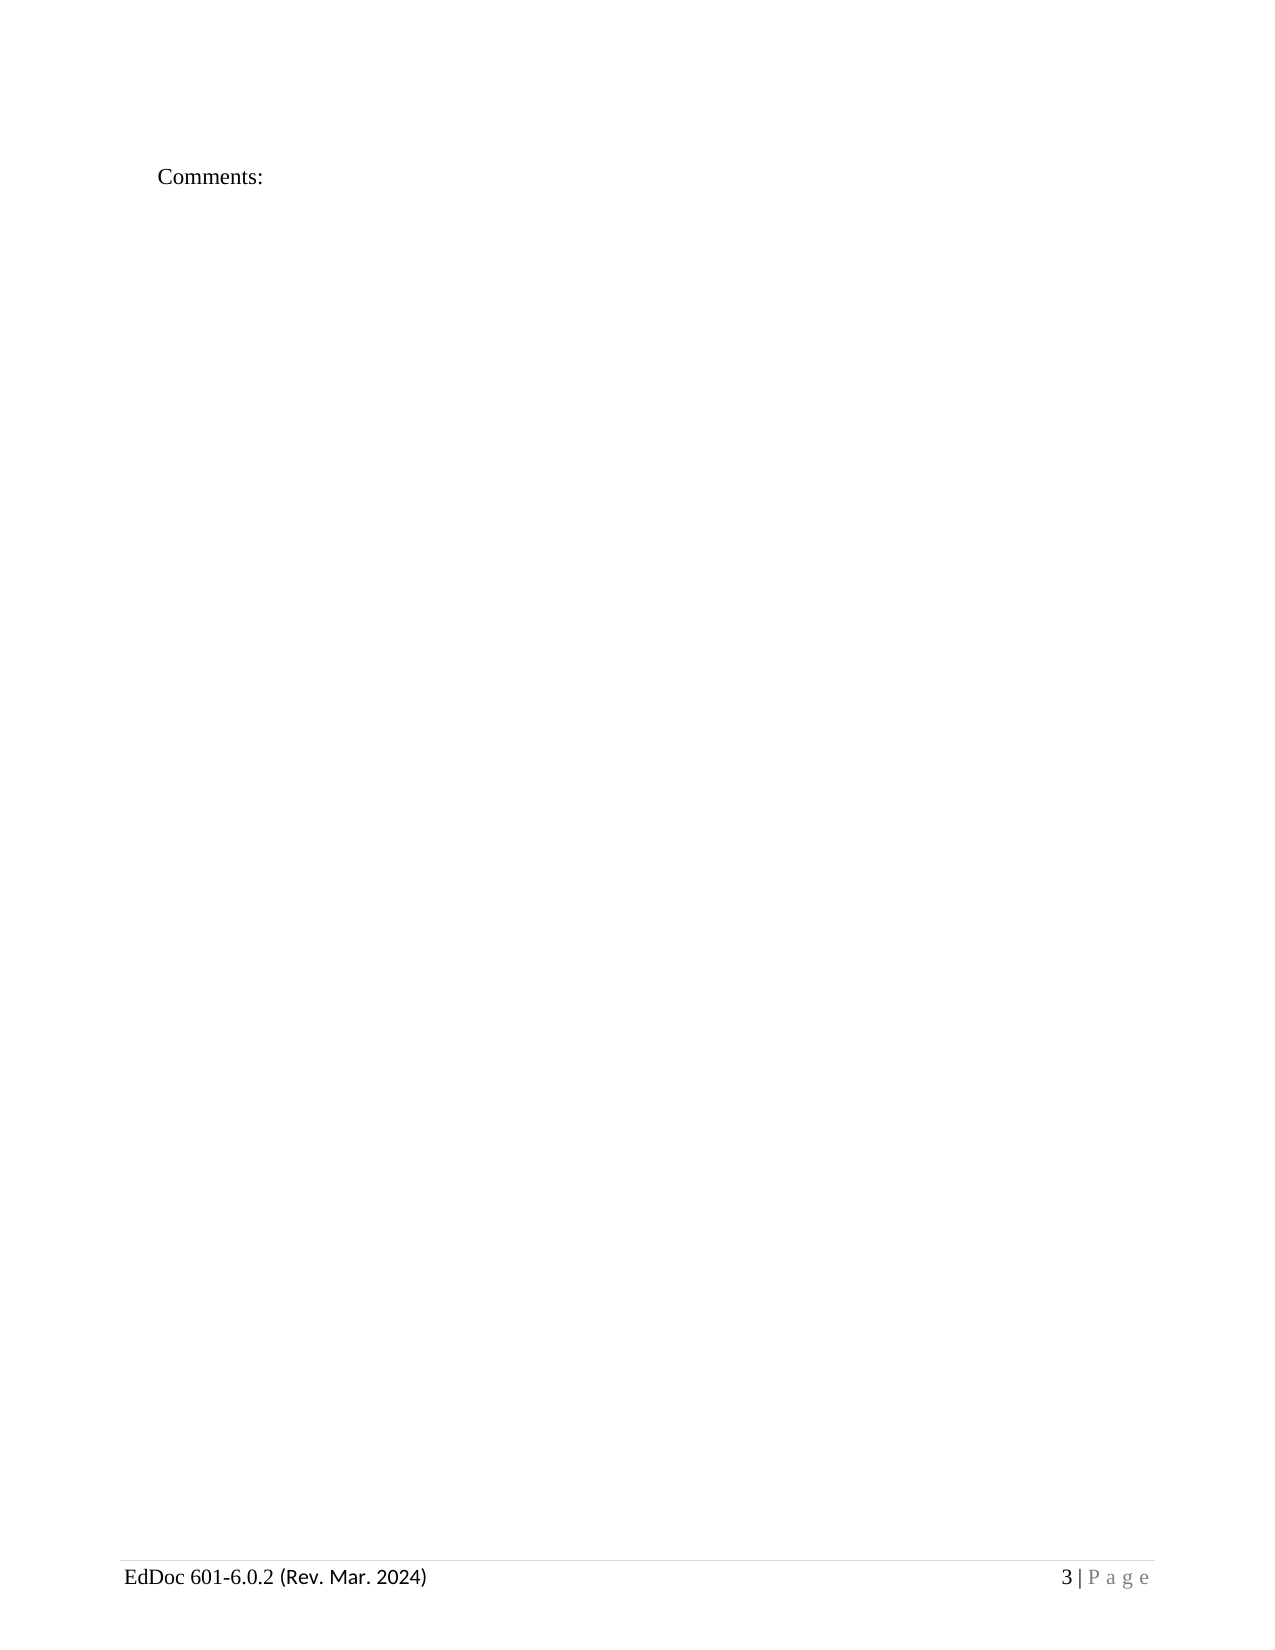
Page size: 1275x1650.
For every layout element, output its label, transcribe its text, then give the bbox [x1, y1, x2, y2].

text Comments: [157, 163, 1155, 190]
